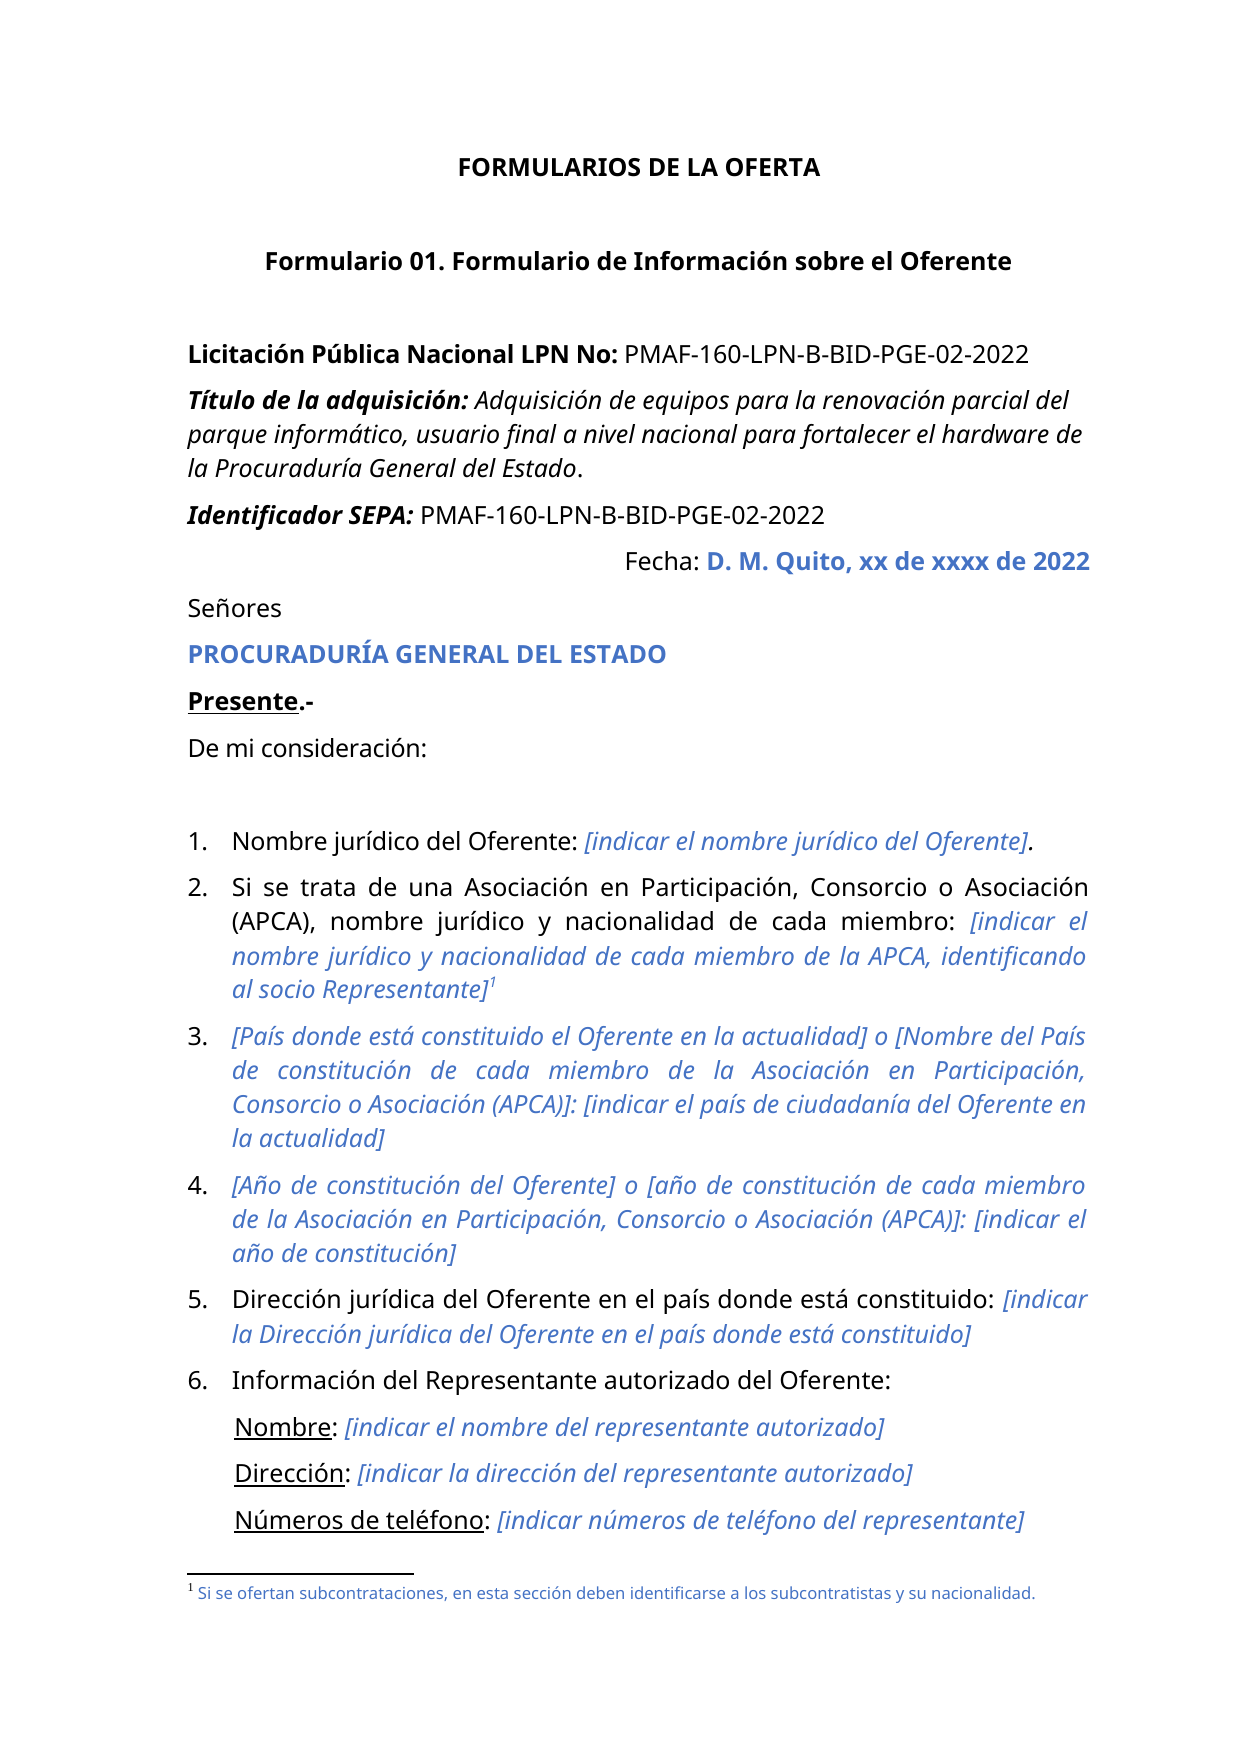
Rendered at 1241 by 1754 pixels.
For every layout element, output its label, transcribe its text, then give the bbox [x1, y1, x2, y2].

text FORMULARIOS DE LA OFERTA [187, 150, 1090, 184]
text Presente.- [187, 684, 1090, 718]
list Dirección: [indicar la dirección del representante autorizado] [234, 1456, 1090, 1490]
text Licitación Pública Nacional LPN No: PMAF-160-LPN-B-BID-PGE-02-2022 [187, 336, 1090, 370]
list 3. [País donde está constituido el Oferente en la actualidad] o [Nombre del País de constitución de cada miembro de la Asociación en Participación, Consorcio o Asociación (APCA)]: [indicar el país de ciudadanía del Oferente en la actualidad] [187, 1019, 1090, 1155]
text Números de teléfono: [indicar números de teléfono del representante] [234, 1502, 1090, 1537]
text Formulario 01. Formulario de Información sobre el Oferente [187, 243, 1090, 277]
text Identificador SEPA: PMAF-160-LPN-B-BID-PGE-02-2022 [187, 497, 1090, 532]
text Fecha: D. M. Quito, xx de xxxx de 2022 [187, 544, 1090, 578]
text Título de la adquisición: Adquisición de equipos para la renovación parcial del parque informático, usuario final a nivel nacional para fortalecer el hardware de la Procuraduría General del Estado. [187, 383, 1090, 485]
list 4. [Año de constitución del Oferente] o [año de constitución de cada miembro de la Asociación en Participación, Consorcio o Asociación (APCA)]: [indicar el año de constitución] [187, 1167, 1090, 1270]
text Señores [187, 591, 1090, 625]
text De mi consideración: [187, 730, 1090, 764]
list 1. Nombre jurídico del Oferente: [indicar el nombre jurídico del Oferente]. [187, 823, 1090, 857]
list 6. Información del Representante autorizado del Oferente: [187, 1363, 1090, 1397]
list 2. Si se trata de una Asociación en Participación, Consorcio o Asociación (APCA), nombre jurídico y nacionalidad de cada miembro: [indicar el nombre jurídico y nacionalidad de cada miembro de la APCA, identificando al socio Representante] [187, 870, 1090, 1006]
text PROCURADURÍA GENERAL DEL ESTADO [187, 637, 1090, 671]
list Nombre: [indicar el nombre del representante autorizado] [234, 1409, 1090, 1443]
list 5. Dirección jurídica del Oferente en el país donde está constituido: [indicar la Dirección jurídica del Oferente en el país donde está constituido] [187, 1282, 1090, 1350]
